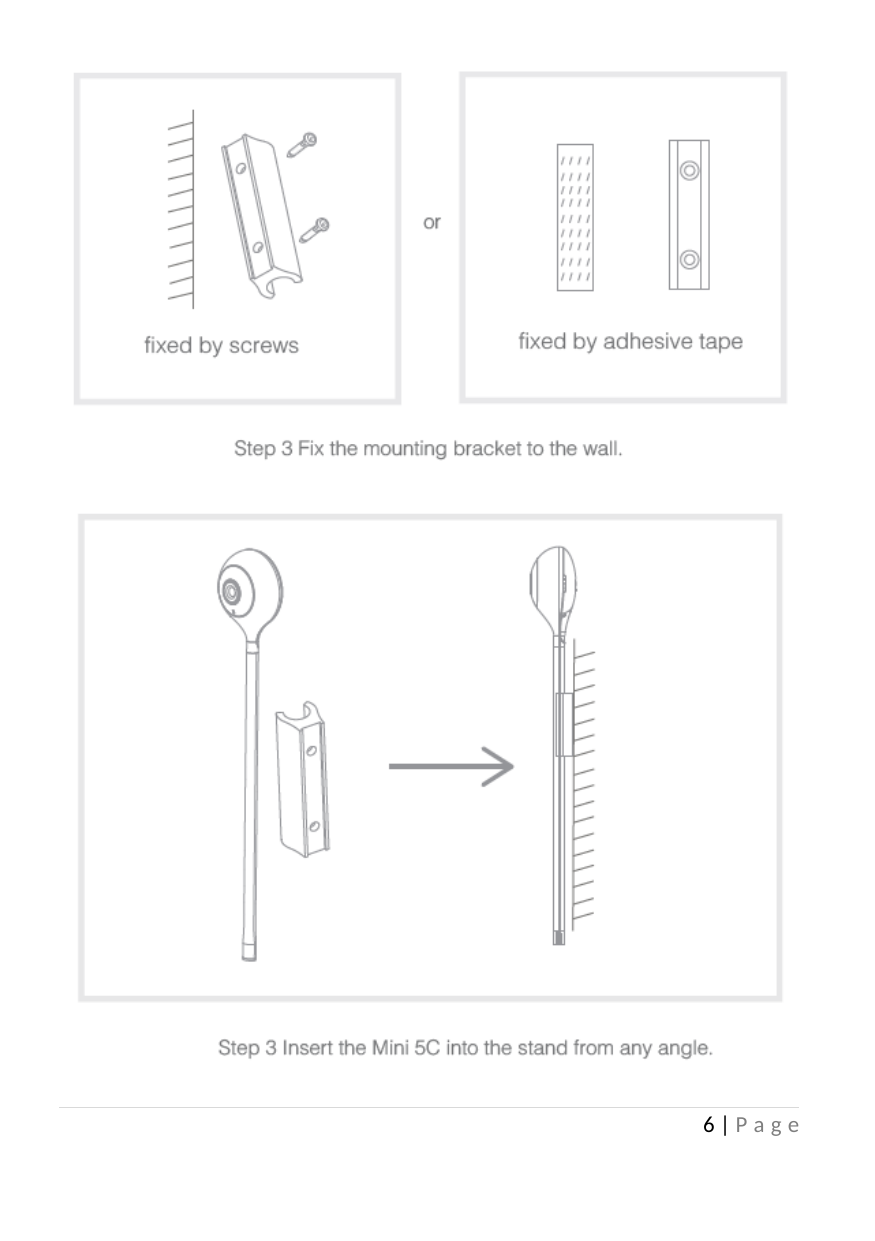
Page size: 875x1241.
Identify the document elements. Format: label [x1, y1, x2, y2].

picture [59, 59, 799, 1082]
